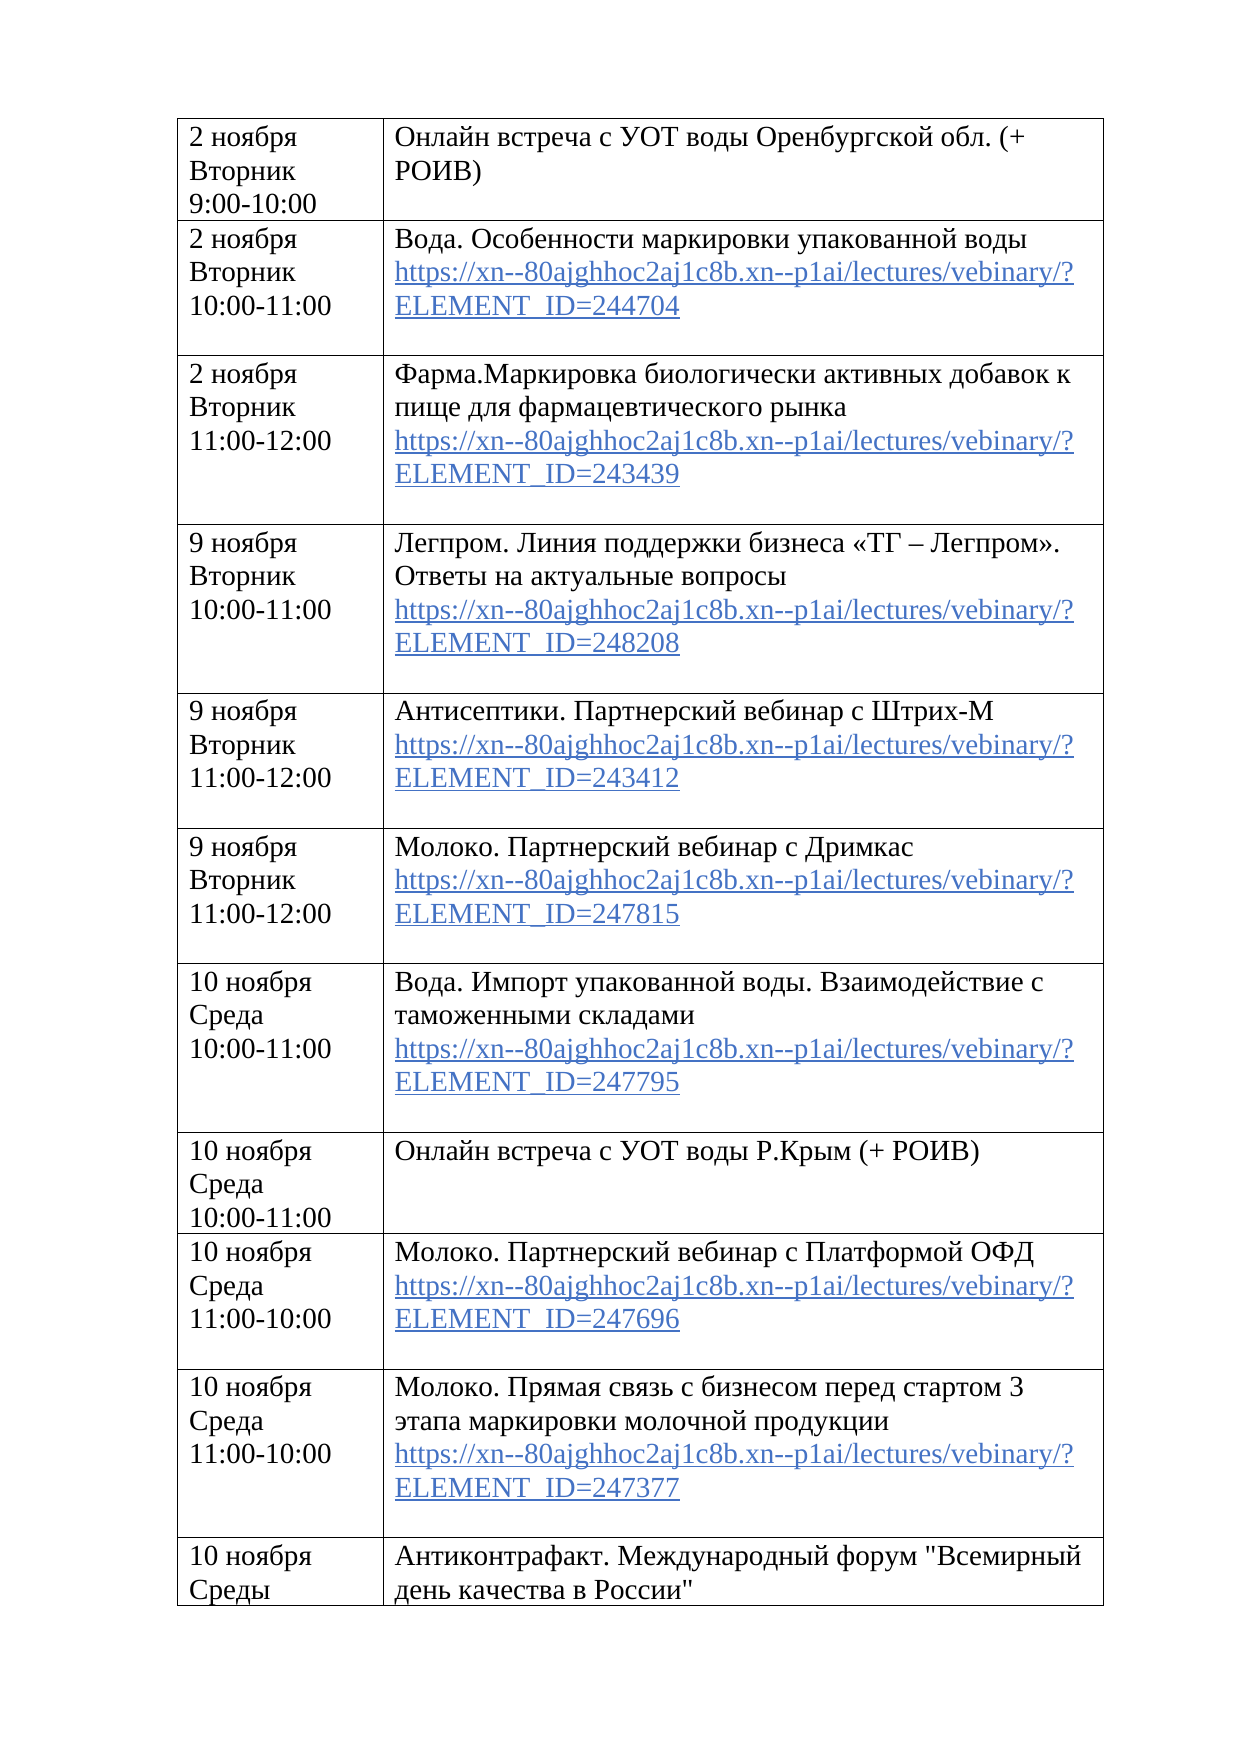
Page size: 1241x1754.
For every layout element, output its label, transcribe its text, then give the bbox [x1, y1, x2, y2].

table_cell Вода. Импорт упакованной воды. Взаимодействие с таможенными складами https://xn--80ajghhoc2aj1c8b.xn--p1ai/lectures/vebinary/?ELEMENT_ID=247795 [384, 964, 1103, 1132]
table_cell 10 ноября Среда 10:00-11:00 [178, 964, 383, 1132]
table_cell 9 ноября Вторник 11:00-12:00 [178, 829, 383, 963]
table_cell Фарма.Маркировка биологически активных добавок к пище для фармацевтического рынка https://xn--80ajghhoc2aj1c8b.xn--p1ai/lectures/vebinary/?ELEMENT_ID=243439 [384, 356, 1103, 524]
table_cell 10 ноября Среда 10:00-11:00 [178, 1133, 383, 1233]
table_header Онлайн встреча с УОТ воды Оренбургской обл. (+ РОИВ) [384, 119, 1103, 220]
table_cell Молоко. Партнерский вебинар с Дримкас https://xn--80ajghhoc2aj1c8b.xn--p1ai/lectures/vebinary/?ELEMENT_ID=247815 [384, 829, 1103, 963]
table_cell 10 ноября Среда 11:00-10:00 [178, 1370, 383, 1537]
table_cell Антисептики. Партнерский вебинар с Штрих-М https://xn--80ajghhoc2aj1c8b.xn--p1ai/lectures/vebinary/?ELEMENT_ID=243412 [384, 694, 1103, 828]
table_cell 9 ноября Вторник 10:00-11:00 [178, 525, 383, 692]
table_cell Онлайн встреча с УОТ воды Р.Крым (+ РОИВ) [384, 1133, 1103, 1233]
table_cell 9 ноября Вторник 11:00-12:00 [178, 694, 383, 828]
table_cell Молоко. Партнерский вебинар с Платформой ОФД https://xn--80ajghhoc2aj1c8b.xn--p1ai/lectures/vebinary/?ELEMENT_ID=247696 [384, 1234, 1103, 1368]
table_cell Вода. Особенности маркировки упакованной воды https://xn--80ajghhoc2aj1c8b.xn--p1ai/lectures/vebinary/?ELEMENT_ID=244704 [384, 221, 1103, 355]
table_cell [384, 1538, 1103, 1605]
table_cell 2 ноября Вторник 11:00-12:00 [178, 356, 383, 524]
table_header 2 ноября Вторник 9:00-10:00 [178, 119, 383, 220]
table_cell 10 ноября Среда 11:00-10:00 [178, 1234, 383, 1368]
table_cell Легпром. Линия поддержки бизнеса «ТГ – Легпром». Ответы на актуальные вопросы https://xn--80ajghhoc2aj1c8b.xn--p1ai/lectures/vebinary/?ELEMENT_ID=248208 [384, 525, 1103, 692]
table_cell 2 ноября Вторник 10:00-11:00 [178, 221, 383, 355]
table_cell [178, 1538, 383, 1605]
table_cell Молоко. Прямая связь с бизнесом перед стартом 3 этапа маркировки молочной продукции https://xn--80ajghhoc2aj1c8b.xn--p1ai/lectures/vebinary/?ELEMENT_ID=247377 [384, 1370, 1103, 1537]
